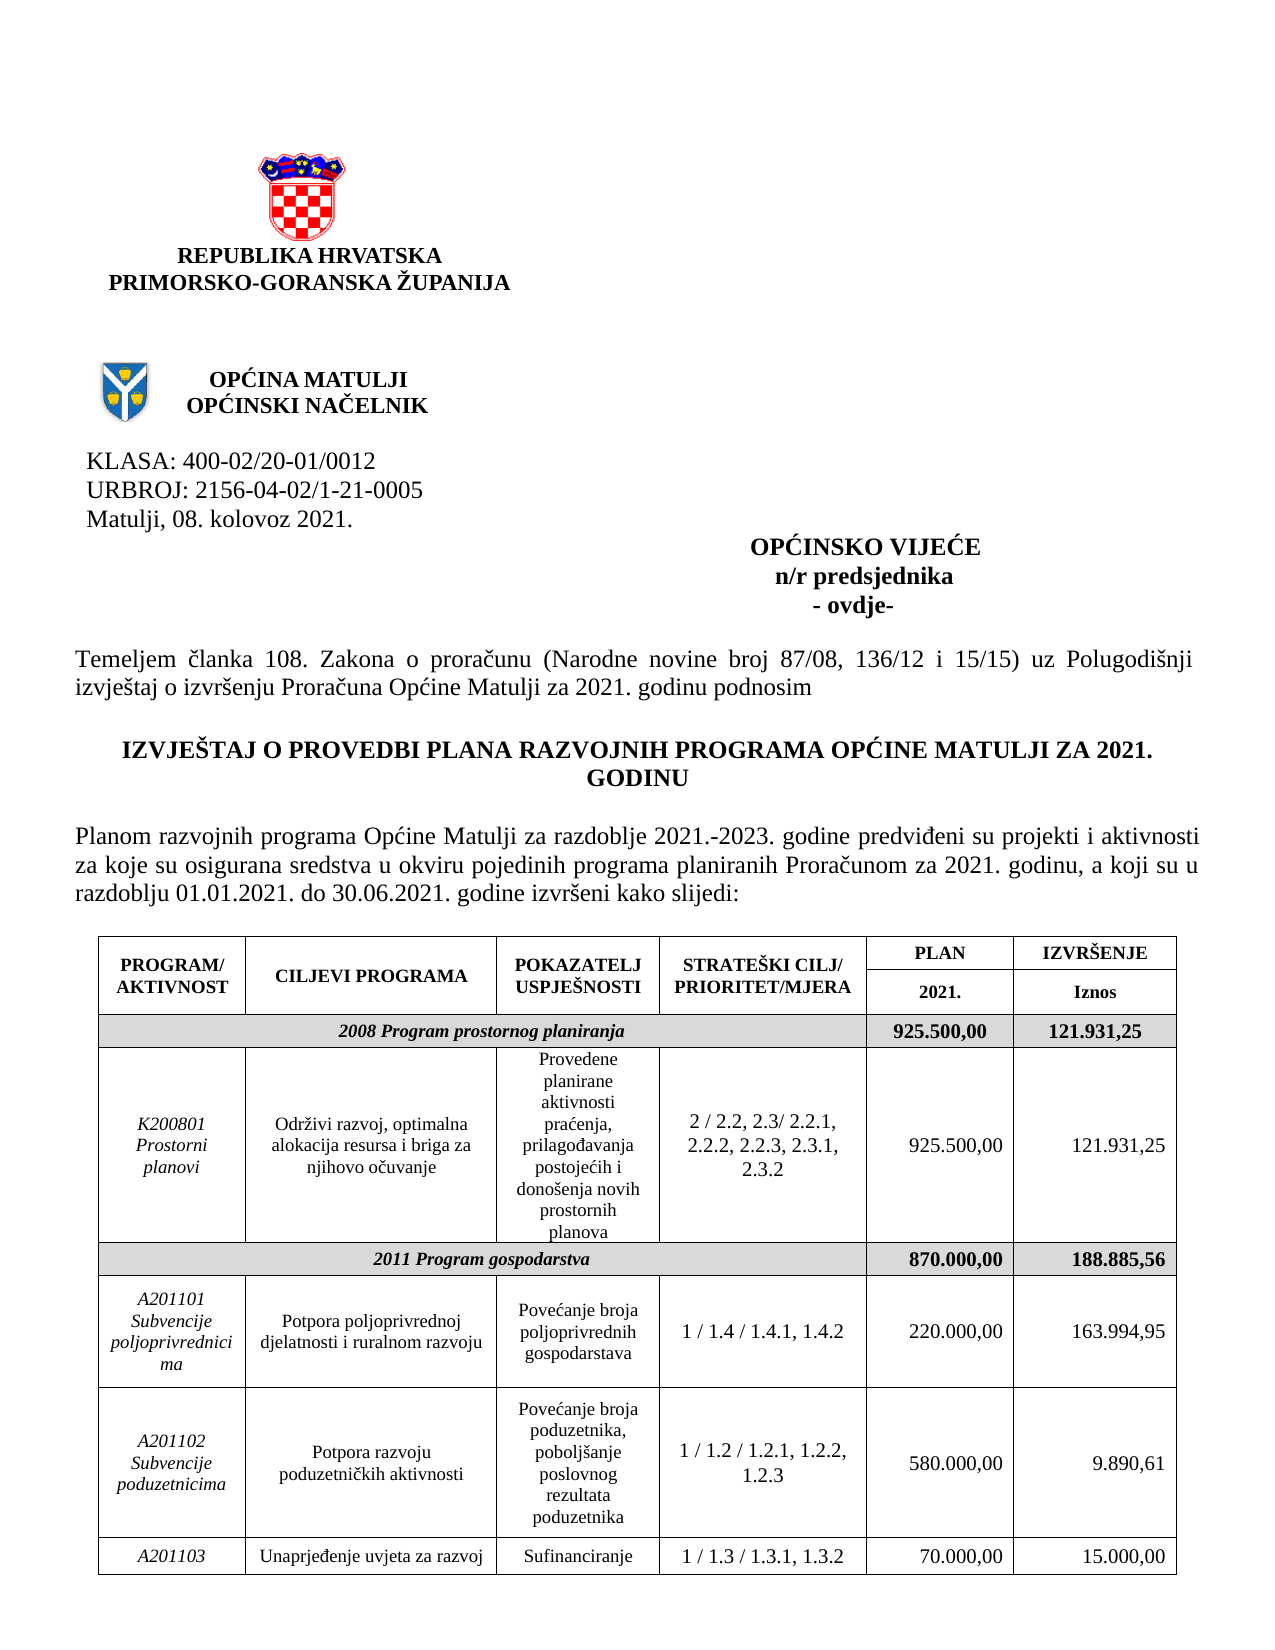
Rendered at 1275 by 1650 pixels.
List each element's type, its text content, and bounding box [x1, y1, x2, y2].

table_cell 15.000,00 [1014, 1538, 1176, 1574]
list - ovdje- [787, 590, 1275, 619]
table_cell Potpora poljoprivrednoj djelatnosti i ruralnom razvoju [246, 1276, 496, 1387]
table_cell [497, 1538, 659, 1574]
table_cell 1 / 1.4 / 1.4.1, 1.4.2 [660, 1276, 866, 1387]
picture [95, 362, 155, 422]
table_header CILJEVI PROGRAMA [246, 937, 496, 1014]
table_cell 70.000,00 [867, 1538, 1013, 1574]
table_cell 2 / 2.2, 2.3/ 2.2.1, 2.2.2, 2.2.3, 2.3.1, 2.3.2 [660, 1048, 866, 1242]
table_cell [99, 1538, 245, 1574]
text IZVJEŠTAJ O PROVEDBI PLANA RAZVOJNIH PROGRAMA OPĆINE MATULJI ZA 2021. GODINU [75, 735, 1200, 792]
picture [256, 151, 348, 243]
table_cell Povećanje broja poduzetnika, poboljšanje poslovnog rezultata poduzetnika [497, 1388, 659, 1537]
table_cell Provedene planirane aktivnosti praćenja, prilagođavanja postojećih i donošenja novih prostornih planova [497, 1048, 659, 1242]
table_cell 188.885,56 [1014, 1243, 1176, 1275]
table_cell A201101 Subvencije poljoprivrednicima [99, 1276, 245, 1387]
table_cell 2021. [867, 970, 1013, 1014]
table_cell 2011 Program gospodarstva [99, 1243, 866, 1275]
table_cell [246, 1538, 496, 1574]
text Planom razvojnih programa Općine Matulji za razdoblje 2021.-2023. godine predviđeni su projekti i aktivnosti za koje su osigurana sredstva u okviru pojedinih programa planiranih Proračunom za 2021. godinu, a koji su u razdoblju 01.01.2021. do 30.06.2021. godine izvršeni kako slijedi: [75, 878, 1200, 907]
table_header PROGRAM/ AKTIVNOST [99, 937, 245, 1014]
table_cell 580.000,00 [867, 1388, 1013, 1537]
table_cell Potpora razvoju poduzetničkih aktivnosti [246, 1388, 496, 1537]
table_cell 121.931,25 [1014, 1048, 1176, 1242]
table_cell KLASA: 400-02/20-01/0012 URBROJ: 2156-04-02/1-21-0005 Matulji, 08. kolovoz 2021. [75, 446, 1064, 532]
table_cell Povećanje broja poljoprivrednih gospodarstava [497, 1276, 659, 1387]
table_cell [660, 1538, 866, 1574]
text n/r predsjednika [75, 561, 1275, 590]
table_cell 2008 Program prostornog planiranja [99, 1015, 866, 1047]
table_header STRATEŠKI CILJ/ PRIORITET/MJERA [660, 937, 866, 1014]
table_cell Iznos [1014, 970, 1176, 1014]
table_cell 925.500,00 [867, 1048, 1013, 1242]
table_cell 220.000,00 [867, 1276, 1013, 1387]
table_cell A201102 Subvencije poduzetnicima [99, 1388, 245, 1537]
table_cell 870.000,00 [867, 1243, 1013, 1275]
table_cell 121.931,25 [1014, 1015, 1176, 1047]
table_header POKAZATELJ USPJEŠNOSTI [497, 937, 659, 1014]
table_cell 9.890,61 [1014, 1388, 1176, 1537]
table_cell 925.500,00 [867, 1015, 1013, 1047]
table_header [75, 338, 175, 446]
table_cell 1 / 1.2 / 1.2.1, 1.2.2, 1.2.3 [660, 1388, 866, 1537]
table_header IZVRŠENJE [1014, 937, 1176, 969]
table_header OPĆINA MATULJI OPĆINSKI NAČELNIK [175, 338, 1275, 446]
table_cell Održivi razvoj, optimalna alokacija resursa i briga za njihovo očuvanje [246, 1048, 496, 1242]
text Temeljem članka 108. Zakona o proračunu (Narodne novine broj 87/08, 136/12 i 15/15) uz Polugodišnji izvještaj o izvršenju Proračuna Općine Matulji za 2021. godinu podnosim [75, 644, 1195, 701]
text OPĆINSKO VIJEĆE [75, 532, 1275, 561]
table_cell 163.994,95 [1014, 1276, 1176, 1387]
table_cell K200801 Prostorni planovi [99, 1048, 245, 1242]
table_header PLAN [867, 937, 1013, 969]
